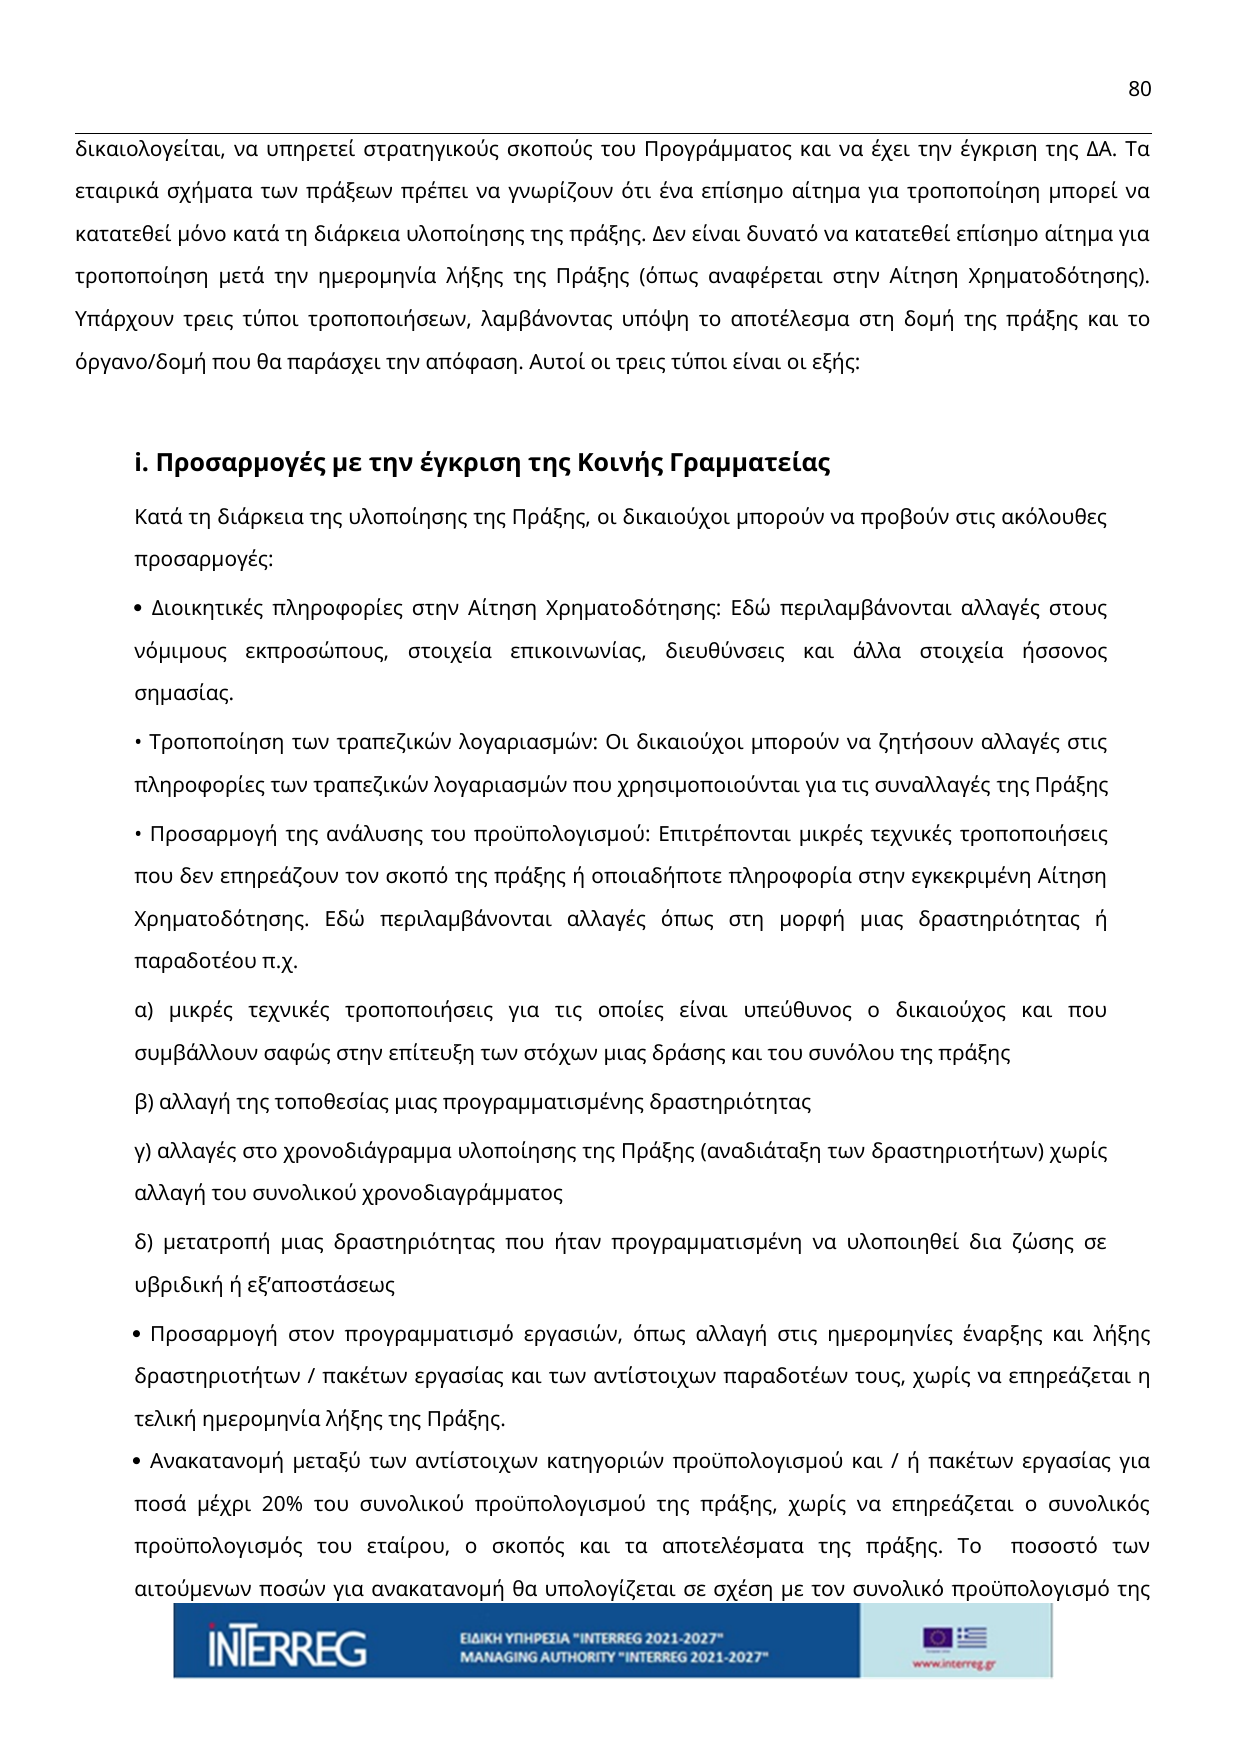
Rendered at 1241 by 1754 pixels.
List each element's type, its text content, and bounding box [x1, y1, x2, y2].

text Διοικητικές πληροφορίες στην Αίτηση Χρηματοδότησης: Εδώ περιλαμβάνονται αλλαγές στους νόμιμους εκπροσώπους, στοιχεία επικοινωνίας, διευθύνσεις και άλλα στοιχεία ήσσονος σημασίας. [134, 593, 1109, 707]
text β) αλλαγή της τοποθεσίας μιας προγραμματισμένης δραστηριότητας [134, 1087, 1109, 1115]
text Κατά τη διάρκεια της υλοποίησης της Πράξης, οι δικαιούχοι μπορούν να προβούν στις ακόλουθες προσαρμογές: [134, 502, 1109, 573]
text α) μικρές τεχνικές τροποποιήσεις για τις οποίες είναι υπεύθυνος ο δικαιούχος και που συμβάλλουν σαφώς στην επίτευξη των στόχων μιας δράσης και του συνόλου της πράξης [134, 995, 1109, 1066]
text γ) αλλαγές στο χρονοδιάγραμμα υλοποίησης της Πράξης (αναδιάταξη των δραστηριοτήτων) χωρίς αλλαγή του συνολικού χρονοδιαγράμματος [134, 1136, 1109, 1207]
text • Τροποποίηση των τραπεζικών λογαριασμών: Οι δικαιούχοι μπορούν να ζητήσουν αλλαγές στις πληροφορίες των τραπεζικών λογαριασμών που χρησιμοποιούνται για τις συναλλαγές της Πράξης [134, 727, 1109, 798]
picture [172, 1603, 1054, 1681]
text • Προσαρμογή της ανάλυσης του προϋπολογισμού: Επιτρέπονται μικρές τεχνικές τροποποιήσεις που δεν επηρεάζουν τον σκοπό της πράξης ή οποιαδήποτε πληροφορία στην εγκεκριμένη Αίτηση Χρηματοδότησης. Εδώ περιλαμβάνονται αλλαγές όπως στη μορφή μιας δραστηριότητας ή παραδοτέου π.χ. [134, 819, 1109, 975]
text δ) μετατροπή μιας δραστηριότητας που ήταν προγραμματισμένη να υλοποιηθεί δια ζώσης σε υβριδική ή εξ’αποστάσεως [134, 1227, 1109, 1298]
subtitle i. Προσαρμογές με την έγκριση της Κοινής Γραμματείας [134, 444, 1099, 478]
list Προσαρμογή στον προγραμματισμό εργασιών, όπως αλλαγή στις ημερομηνίες έναρξης και λήξης δραστηριοτήτων / πακέτων εργασίας και των αντίστοιχων παραδοτέων τους, χωρίς να επηρεάζεται η τελική ημερομηνία λήξης της Πράξης. [133, 1319, 1152, 1432]
